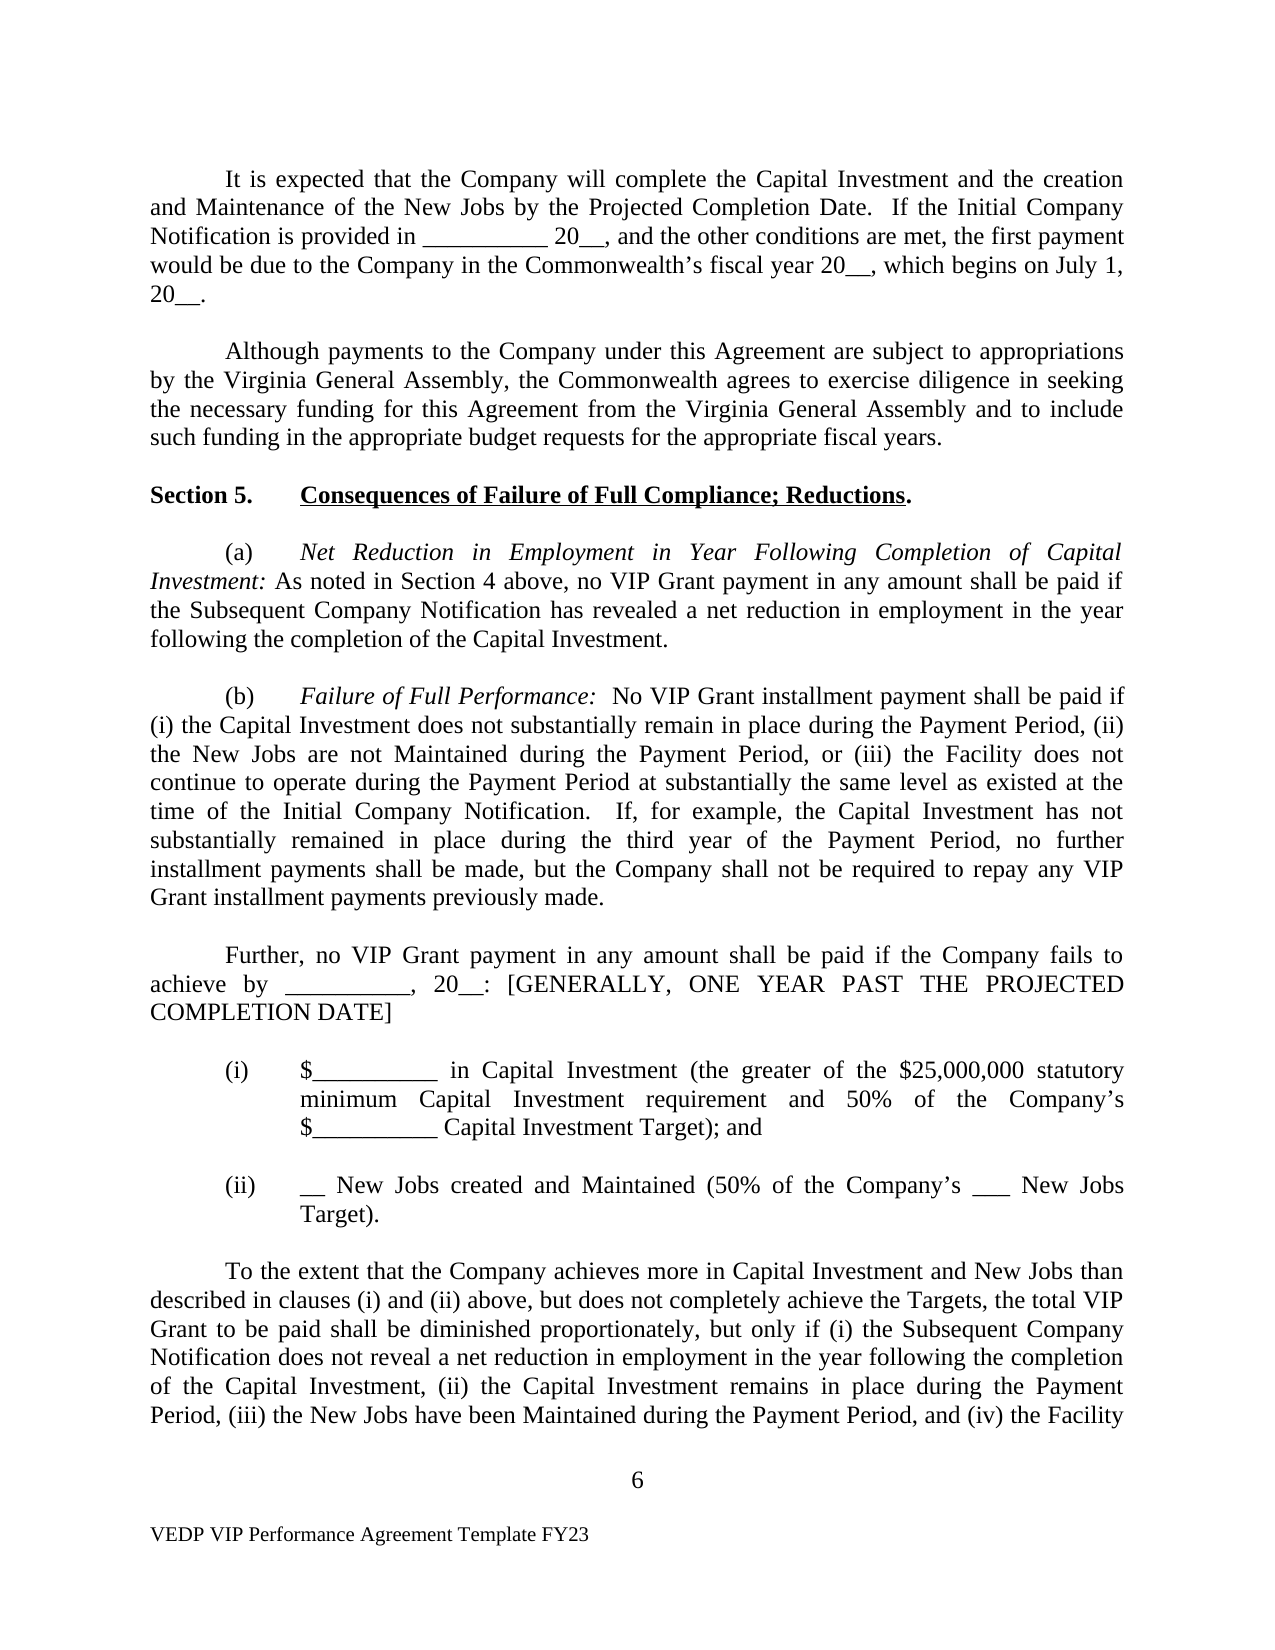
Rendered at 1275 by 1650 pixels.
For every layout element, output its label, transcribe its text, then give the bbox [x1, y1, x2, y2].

text Section 5. Consequences of Failure of Full Compliance; Reductions. [150, 480, 1125, 509]
text It is expected that the Company will complete the Capital Investment and the creation and Maintenance of the New Jobs by the Projected Completion Date. If the Initial Company Notification is provided in __________ 20__, and the other conditions are met, the first payment would be due to the Company in the Commonwealth’s fiscal year 20__, which begins on July 1, 20__. [150, 164, 1125, 307]
text (i) $__________ in Capital Investment (the greater of the $25,000,000 statutory minimum Capital Investment requirement and 50% of the Company’s $__________ Capital Investment Target); and [225, 1055, 1125, 1141]
text (ii) __ New Jobs created and Maintained (50% of the Company’s ___ New Jobs Target). [225, 1170, 1125, 1227]
text Further, no VIP Grant payment in any amount shall be paid if the Company fails to achieve by __________, 20__: [GENERALLY, ONE YEAR PAST THE PROJECTED COMPLETION DATE] [150, 940, 1125, 1026]
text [150, 1256, 1125, 1429]
text (a) Net Reduction in Employment in Year Following Completion of Capital Investment: As noted in Section 4 above, no VIP Grant payment in any amount shall be paid if the Subsequent Company Notification has revealed a net reduction in employment in the year following the completion of the Capital Investment. [150, 537, 1125, 652]
text (b) Failure of Full Performance: No VIP Grant installment payment shall be paid if (i) the Capital Investment does not substantially remain in place during the Payment Period, (ii) the New Jobs are not Maintained during the Payment Period, or (iii) the Facility does not continue to operate during the Payment Period at substantially the same level as existed at the time of the Initial Company Notification. If, for example, the Capital Investment has not substantially remained in place during the third year of the Payment Period, no further installment payments shall be made, but the Company shall not be required to repay any VIP Grant installment payments previously made. [150, 681, 1125, 911]
text Although payments to the Company under this Agreement are subject to appropriations by the Virginia General Assembly, the Commonwealth agrees to exercise diligence in seeking the necessary funding for this Agreement from the Virginia General Assembly and to include such funding in the appropriate budget requests for the appropriate fiscal years. [150, 336, 1125, 451]
